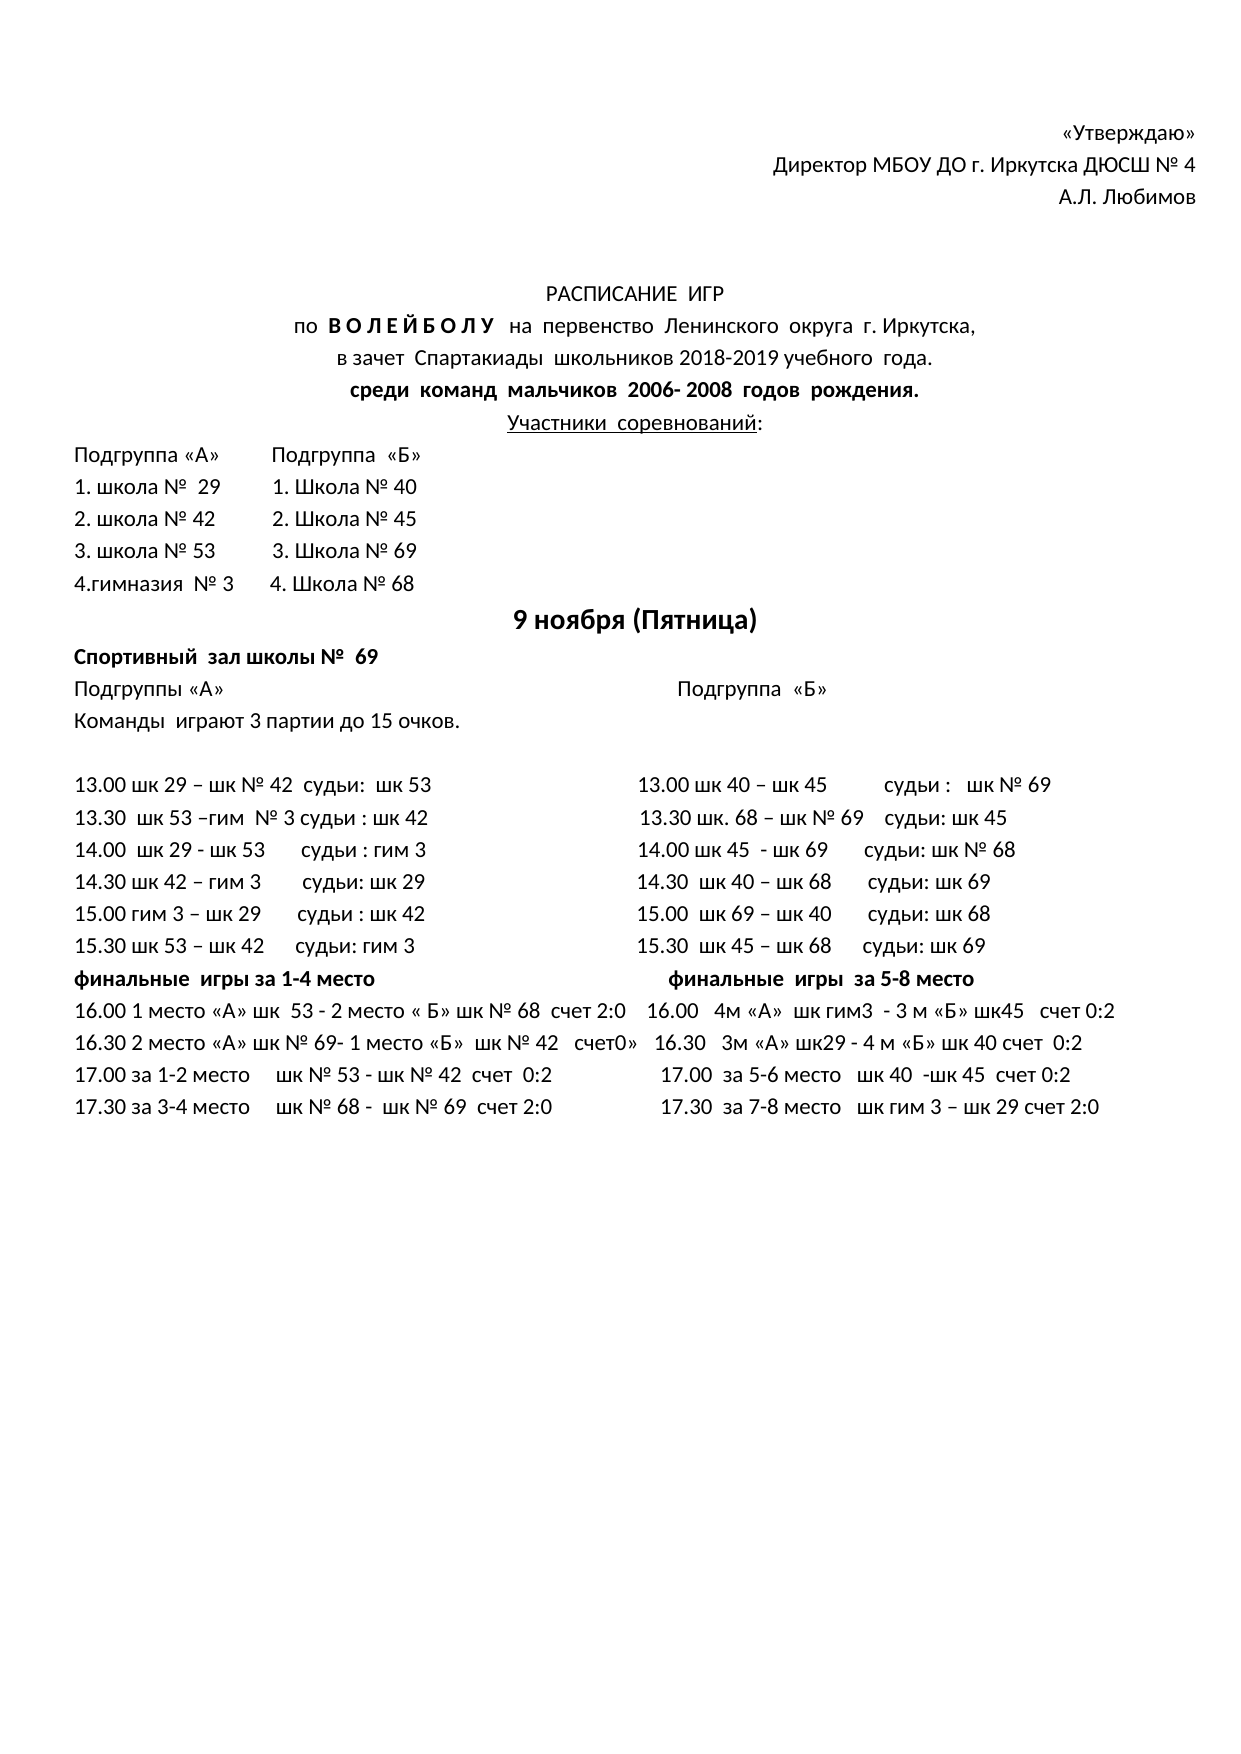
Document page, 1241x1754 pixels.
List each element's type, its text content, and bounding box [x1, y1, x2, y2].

text Спортивный зал школы № 69 [74, 642, 1196, 670]
text 17.30 за 3-4 место шк № 68 - шк № 69 счет 2:0 17.30 за 7-8 место шк гим 3 – шк 29 счет 2:0 [74, 1092, 1196, 1121]
text 16.00 1 место «А» шк 53 - 2 место « Б» шк № 68 счет 2:0 16.00 4м «А» шк гим3 - 3 м «Б» шк45 счет 0:2 [74, 996, 1196, 1024]
text Команды играют 3 партии до 15 очков. [74, 706, 1196, 734]
text А.Л. Любимов [74, 182, 1196, 211]
text 2. школа № 42 2. Школа № 45 [74, 504, 1196, 532]
text РАСПИСАНИЕ ИГР [74, 279, 1196, 307]
text 15.00 гим 3 – шк 29 судьи : шк 42 15.00 шк 69 – шк 40 судьи: шк 68 [74, 899, 1196, 927]
text Участники соревнований: [74, 408, 1196, 436]
text 13.30 шк 53 –гим № 3 судьи : шк 42 13.30 шк. 68 – шк № 69 судьи: шк 45 [74, 803, 1196, 831]
text Подгруппы «А» Подгруппа «Б» [74, 674, 1196, 702]
text 16.30 2 место «А» шк № 69- 1 место «Б» шк № 42 счет0» 16.30 3м «А» шк29 - 4 м «Б» шк 40 счет 0:2 [74, 1028, 1196, 1056]
text Подгруппа «А» Подгруппа «Б» [74, 440, 1196, 468]
text 9 ноября (Пятница) [74, 601, 1196, 637]
text в зачет Спартакиады школьников 2018-2019 учебного года. [74, 343, 1196, 371]
text 3. школа № 53 3. Школа № 69 [74, 537, 1196, 564]
text финальные игры за 1-4 место финальные игры за 5-8 место [74, 964, 1196, 992]
text Директор МБОУ ДО г. Иркутска ДЮСШ № 4 [74, 150, 1196, 178]
text «Утверждаю» [74, 118, 1196, 146]
text 14.00 шк 29 - шк 53 судьи : гим 3 14.00 шк 45 - шк 69 судьи: шк № 68 [74, 835, 1196, 863]
text 17.00 за 1-2 место шк № 53 - шк № 42 счет 0:2 17.00 за 5-6 место шк 40 -шк 45 счет 0:2 [74, 1060, 1196, 1088]
text 1. школа № 29 1. Школа № 40 [74, 472, 1196, 500]
text по В О Л Е Й Б О Л У на первенство Ленинского округа г. Иркутска, [74, 311, 1196, 339]
text 15.30 шк 53 – шк 42 судьи: гим 3 15.30 шк 45 – шк 68 судьи: шк 69 [74, 932, 1196, 959]
text 14.30 шк 42 – гим 3 судьи: шк 29 14.30 шк 40 – шк 68 судьи: шк 69 [74, 867, 1196, 895]
text среди команд мальчиков 2006- 2008 годов рождения. [74, 376, 1196, 404]
text 4.гимназия № 3 4. Школа № 68 [74, 569, 1196, 597]
text 13.00 шк 29 – шк № 42 судьи: шк 53 13.00 шк 40 – шк 45 судьи : шк № 69 [74, 771, 1196, 799]
